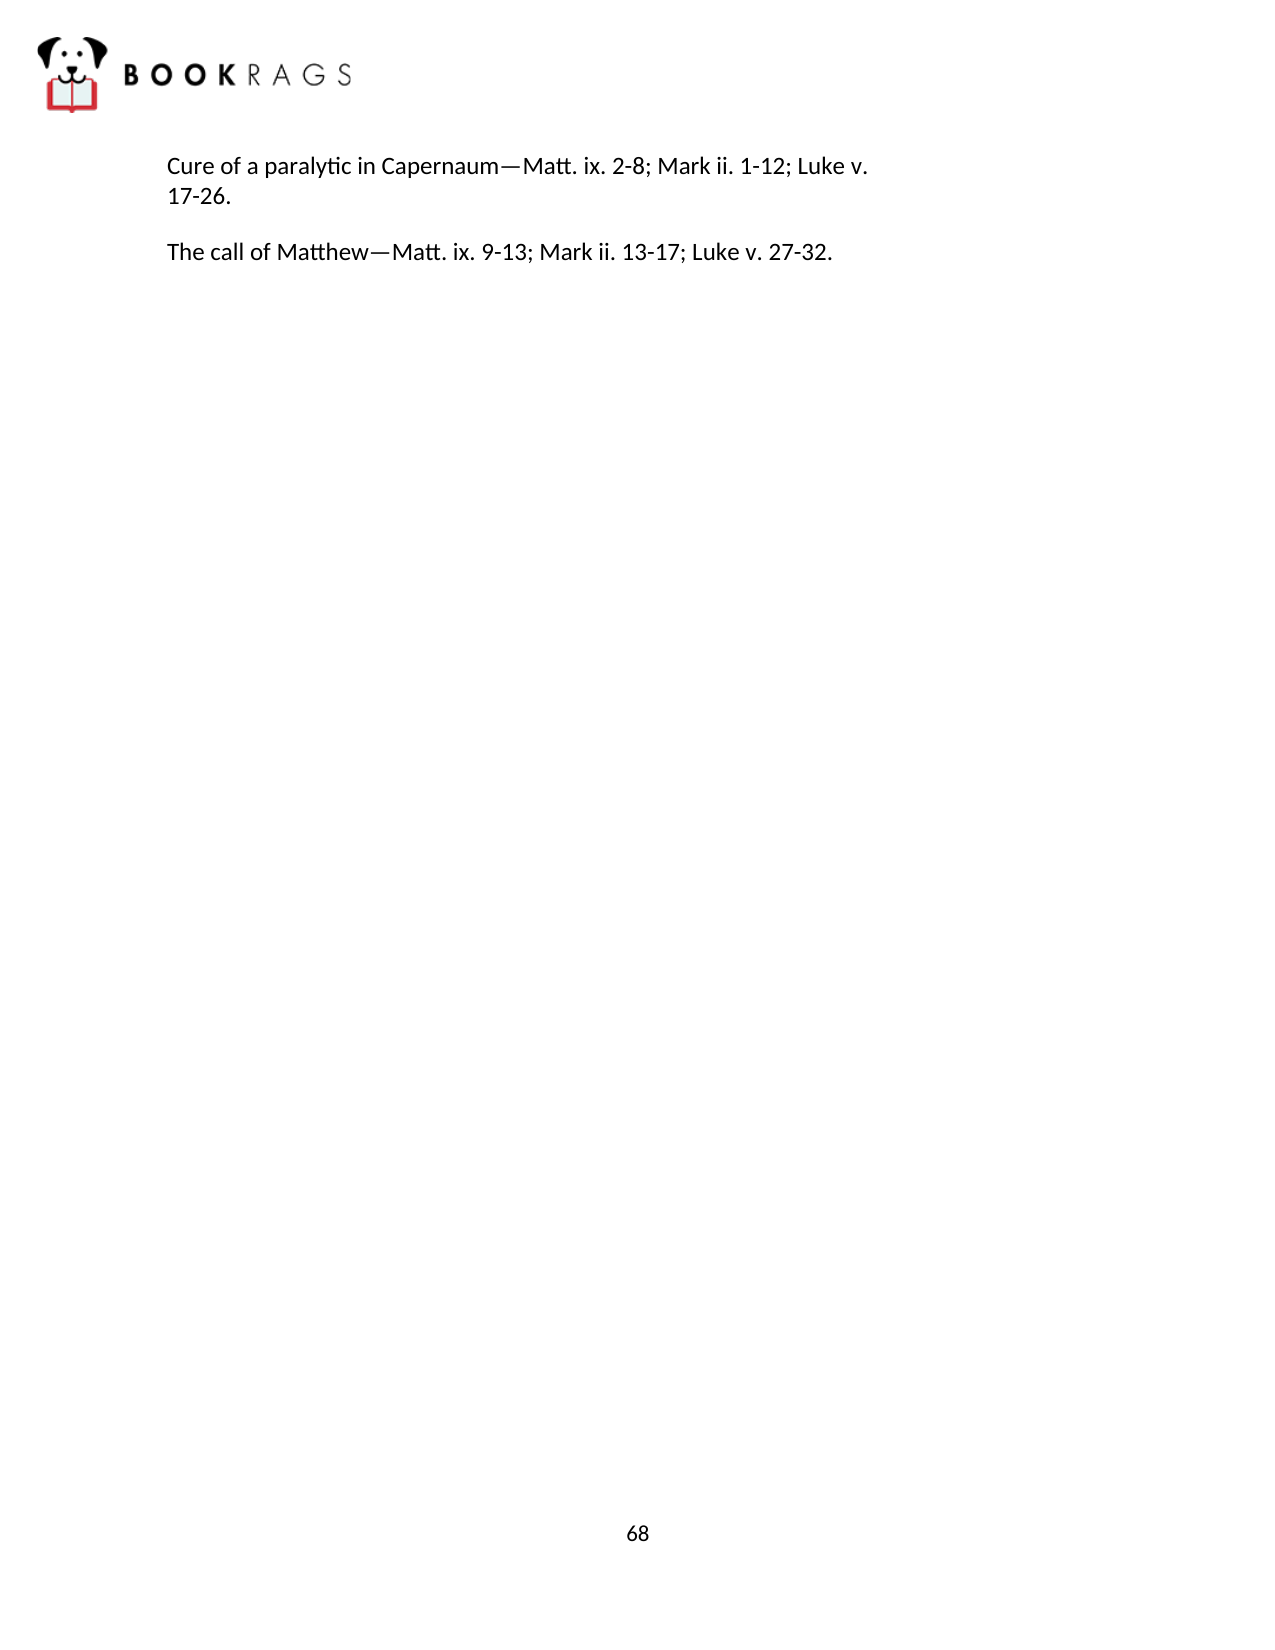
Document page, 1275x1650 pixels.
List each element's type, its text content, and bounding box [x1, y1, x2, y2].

picture [37, 37, 351, 113]
text The call of Matthew—­Matt. ix. 9-13; Mark ii. 13-17; Luke v. 27-32. [150, 236, 1125, 267]
text Cure of a paralytic in Capernaum—­Matt. ix. 2-8; Mark ii. 1-12; Luke v. 17-26. [150, 150, 1125, 211]
